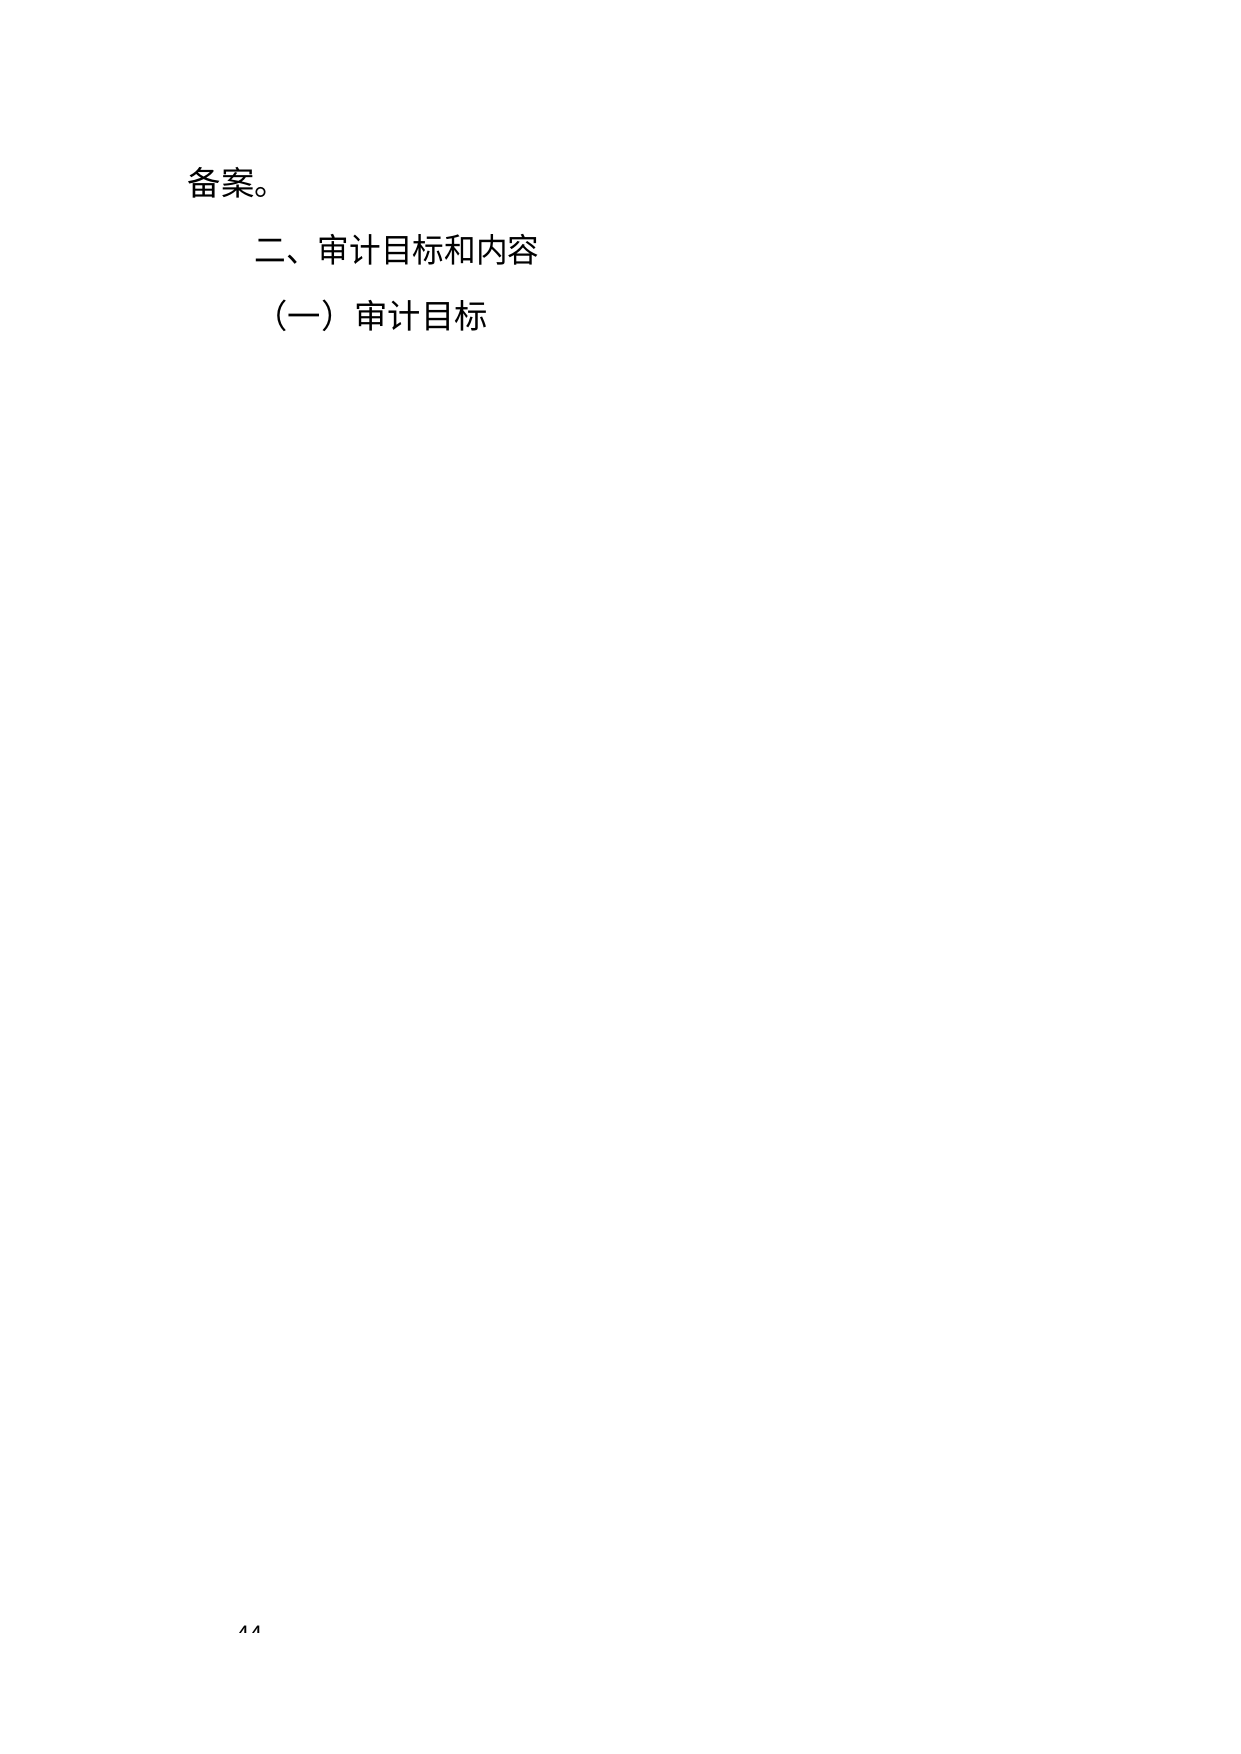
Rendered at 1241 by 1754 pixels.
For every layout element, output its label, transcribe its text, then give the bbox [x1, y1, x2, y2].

text 二、审计目标和内容 [254, 224, 1090, 272]
text （一）审计目标 [254, 290, 1090, 338]
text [187, 156, 1054, 204]
